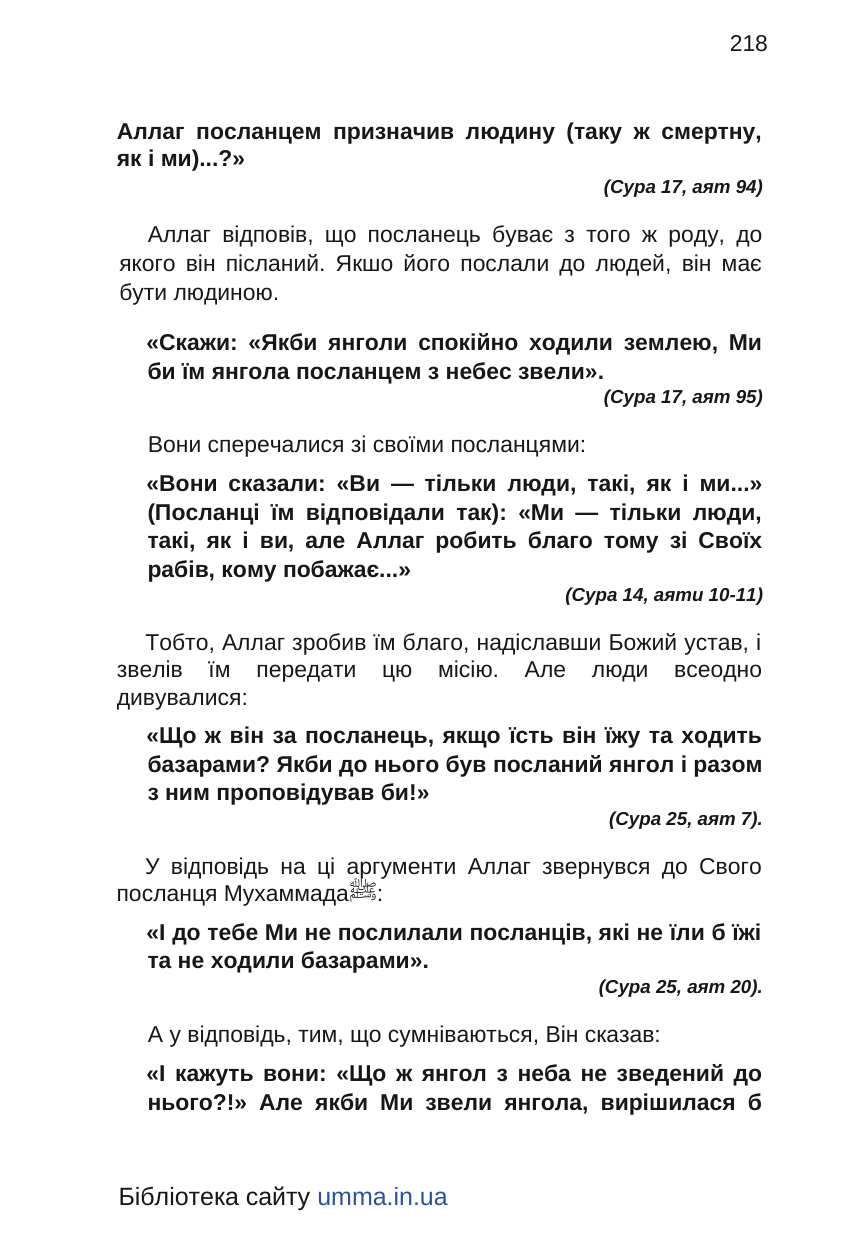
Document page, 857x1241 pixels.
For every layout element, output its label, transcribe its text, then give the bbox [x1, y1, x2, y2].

text «Що ж він за посланець, якщо їсть він їжу та ходить базарами? Якби до нього був посланий янгол і разом з ним проповідував би!» [146, 722, 763, 806]
text (Сура 25, аят 20). [118, 976, 763, 997]
text У відповідь на ці аргументи Аллаг звернувся до Свого посланця Мухаммадаﷺ: [116, 853, 762, 906]
text А у відповідь, тим, що сумніваються, Він сказав: [148, 1021, 762, 1047]
text «Скажи: «Якби янголи спокійно ходили землею, Ми би їм янгола посланцем з небес звели». [146, 329, 763, 384]
text (Сура 14, аяти 10-11) [118, 584, 763, 606]
text «Вони сказали: «Ви — тільки люди, такі, як і ми...» (Посланці їм відповідали так): «Ми — тільки люди, такі, як і ви, але Аллаг робить благо тому зі Своїх рабів, кому побажає...» [146, 470, 763, 582]
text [146, 1060, 763, 1115]
text (Сура 25, аят 7). [118, 808, 763, 829]
text (Сура 17, аят 94) [118, 176, 763, 197]
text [117, 118, 762, 172]
text (Сура 17, аят 95) [118, 386, 763, 408]
text Тобто, Аллаг зробив їм благо, надіславши Божий устав, і звелів їм передати цю місію. Але люди всеодно дивувалися: [117, 629, 762, 710]
text Аллаг відповів, що посланець буває з того ж роду, до якого він післаний. Якшо його послали до людей, він має бути людиною. [119, 221, 763, 305]
text «І до тебе Ми не послилали посланців, які не їли б їжі та не ходили базарами». [146, 919, 763, 974]
text Вони сперечалися зі своїми посланцями: [148, 431, 762, 458]
